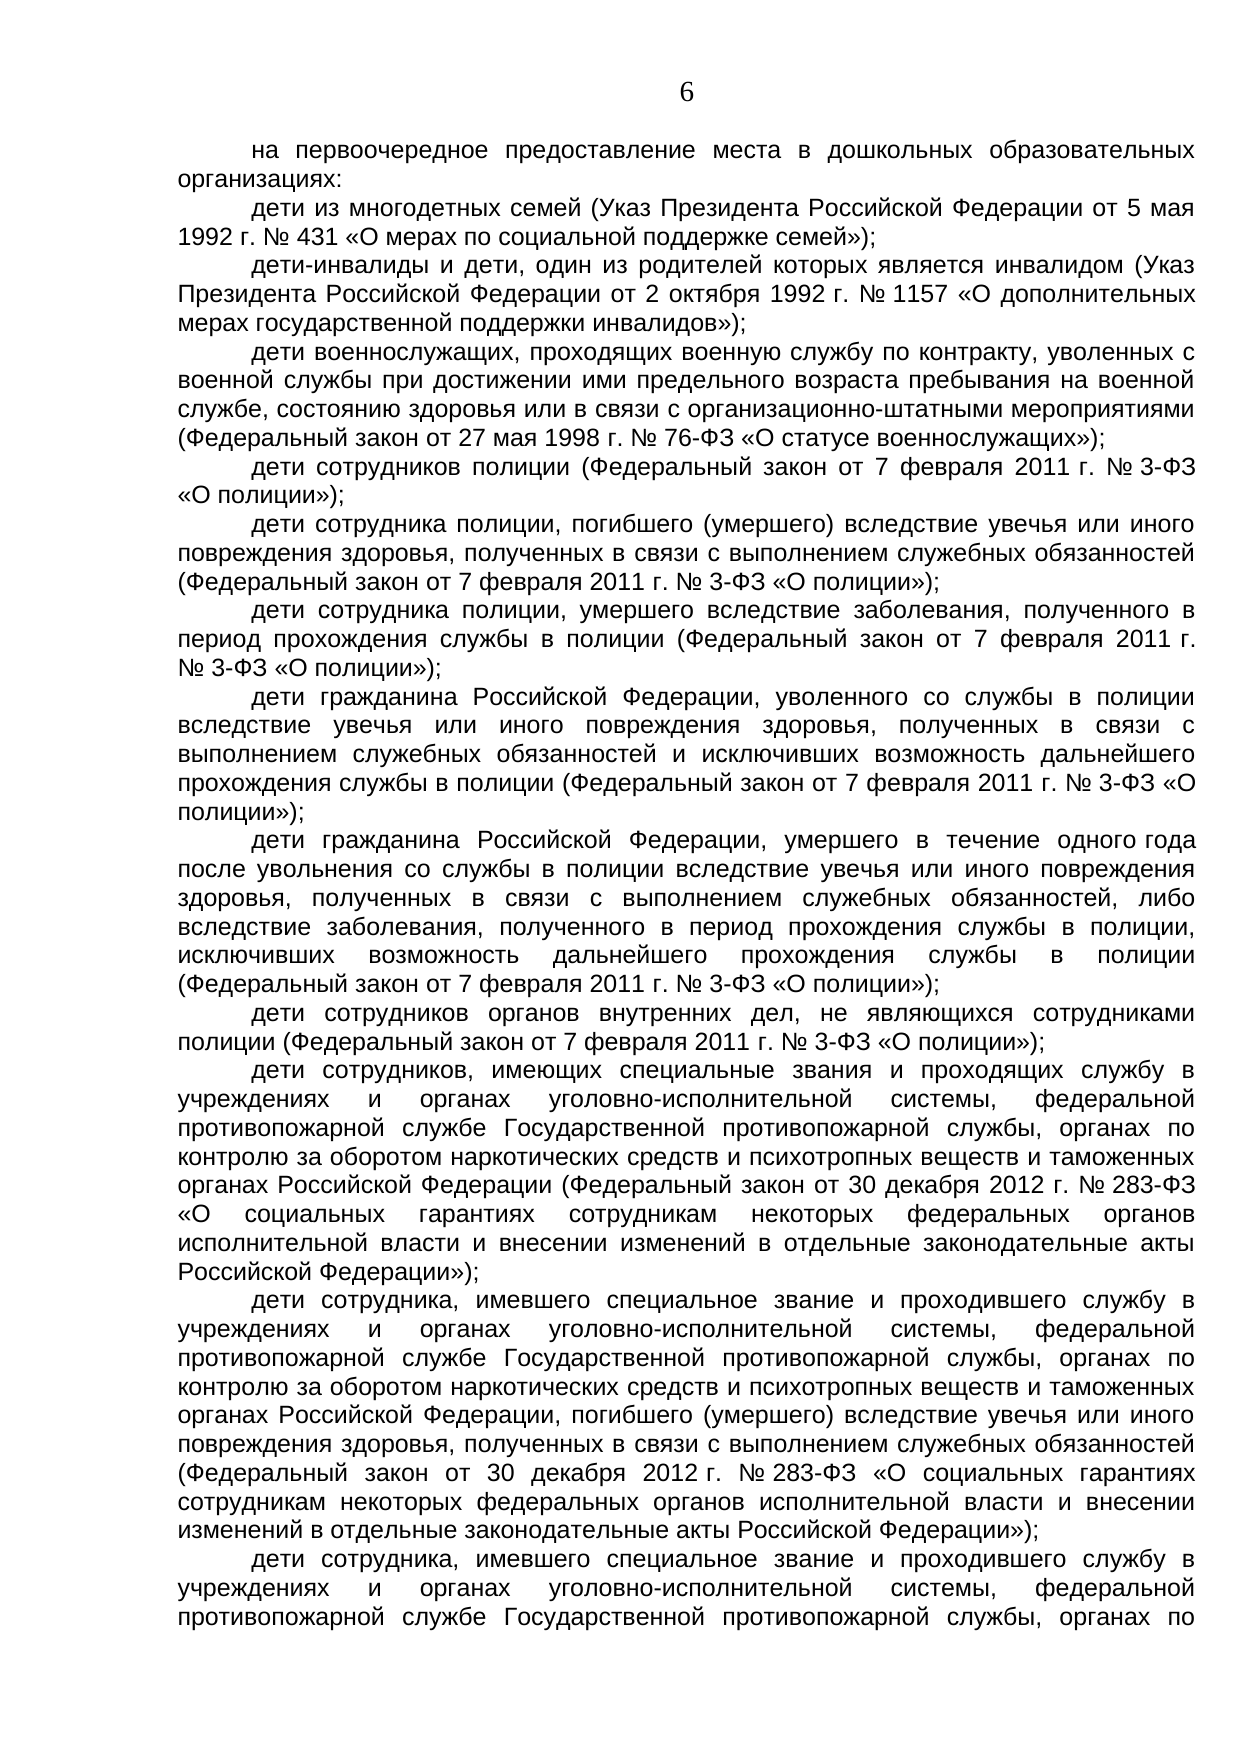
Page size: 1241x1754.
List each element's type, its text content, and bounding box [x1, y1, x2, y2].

list на первоочередное предоставление места в дошкольных образовательных организациях: [177, 135, 1196, 193]
text дети сотрудников, имеющих специальные звания и проходящих службу в учреждениях и органах уголовно-исполнительной системы, федеральной противопожарной службе Государственной противопожарной службы, органах по контролю за оборотом наркотических средств и психотропных веществ и таможенных органах Российской Федерации (Федеральный закон от 30 декабря 2012 г. № 283-ФЗ «О социальных гарантиях сотрудникам некоторых федеральных органов исполнительной власти и внесении изменений в отдельные законодательные акты Российской Федерации»); [177, 1055, 1196, 1285]
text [177, 1544, 1196, 1630]
text дети гражданина Российской Федерации, умершего в течение одного года после увольнения со службы в полиции вследствие увечья или иного повреждения здоровья, полученных в связи с выполнением служебных обязанностей, либо вследствие заболевания, полученного в период прохождения службы в полиции, исключивших возможность дальнейшего прохождения службы в полиции (Федеральный закон от 7 февраля 2011 г. № 3-ФЗ «О полиции»); [177, 825, 1196, 998]
text дети гражданина Российской Федерации, уволенного со службы в полиции вследствие увечья или иного повреждения здоровья, полученных в связи с выполнением служебных обязанностей и исключивших возможность дальнейшего прохождения службы в полиции (Федеральный закон от 7 февраля 2011 г. № 3-ФЗ «О полиции»); [177, 682, 1196, 825]
list дети из многодетных семей (Указ Президента Российской Федерации от 5 мая 1992 г. № 431 «О мерах по социальной поддержке семей»); [177, 193, 1196, 250]
text дети сотрудников органов внутренних дел, не являющихся сотрудниками полиции (Федеральный закон от 7 февраля 2011 г. № 3-ФЗ «О полиции»); [177, 998, 1196, 1055]
text дети сотрудника, имевшего специальное звание и проходившего службу в учреждениях и органах уголовно-исполнительной системы, федеральной противопожарной службе Государственной противопожарной службы, органах по контролю за оборотом наркотических средств и психотропных веществ и таможенных органах Российской Федерации, погибшего (умершего) вследствие увечья или иного повреждения здоровья, полученных в связи с выполнением служебных обязанностей (Федеральный закон от 30 декабря 2012 г. № 283-ФЗ «О социальных гарантиях сотрудникам некоторых федеральных органов исполнительной власти и внесении изменений в отдельные законодательные акты Российской Федерации»); [177, 1285, 1196, 1544]
text дети сотрудников полиции (Федеральный закон от 7 февраля 2011 г. № 3-ФЗ «О полиции»); [177, 452, 1196, 509]
text дети-инвалиды и дети, один из родителей которых является инвалидом (Указ Президента Российской Федерации от 2 октября 1992 г. № 1157 «О дополнительных мерах государственной поддержки инвалидов»); [177, 250, 1196, 337]
text дети сотрудника полиции, умершего вследствие заболевания, полученного в период прохождения службы в полиции (Федеральный закон от 7 февраля 2011 г. № 3-ФЗ «О полиции»); [177, 595, 1196, 682]
text дети военнослужащих, проходящих военную службу по контракту, уволенных с военной службы при достижении ими предельного возраста пребывания на военной службе, состоянию здоровья или в связи с организационно-штатными мероприятиями (Федеральный закон от 27 мая 1998 г. № 76-ФЗ «О статусе военнослужащих»); [177, 337, 1196, 452]
text дети сотрудника полиции, погибшего (умершего) вследствие увечья или иного повреждения здоровья, полученных в связи с выполнением служебных обязанностей (Федеральный закон от 7 февраля 2011 г. № 3-ФЗ «О полиции»); [177, 509, 1196, 595]
